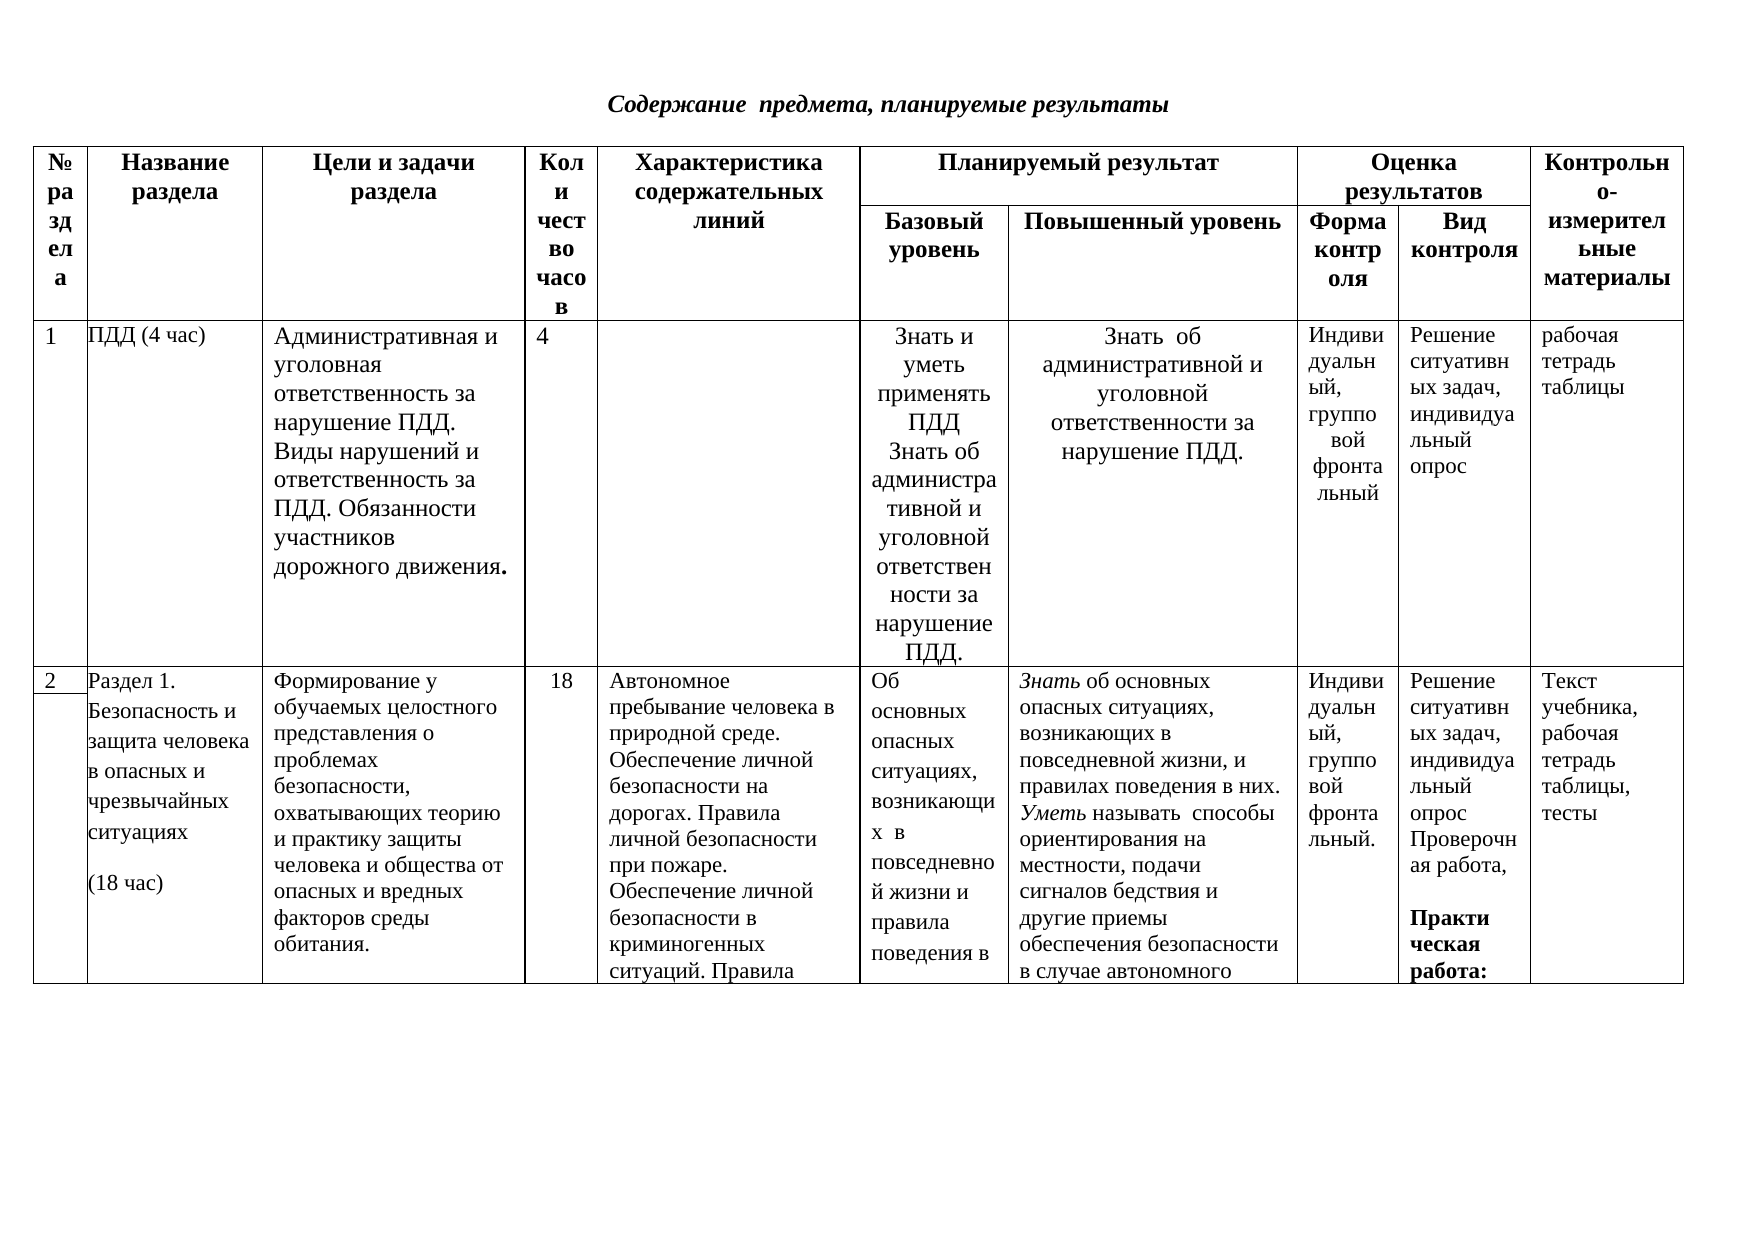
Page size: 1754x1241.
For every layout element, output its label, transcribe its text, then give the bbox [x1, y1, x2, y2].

table_cell Решение ситуативных задач, индивидуальный опрос Проверочная работа, Практи ческая работа: Отработ ка навыков поведения учащихся при получении сигнала о ЧС Практи ческая работа: Отработ ка навыков пользова ния противогазом ГП-7. [1399, 667, 1530, 983]
table_cell 1 [34, 321, 87, 666]
table_cell [34, 694, 87, 983]
table_cell Знать об административной и уголовной ответственности за нарушение ПДД. [1009, 321, 1297, 666]
table_cell Об основных опасных ситуациях, возникающих в повседневной жизни и правила поведения в них О предназначении ГО, ее структуре и задачах [861, 667, 1008, 983]
table_cell Знать об основных опасных ситуациях, возникающих в повседневной жизни, и правилах поведения в них. Уметь называть способы ориентирования на местности, подачи сигналов бедствия и другие приемы обеспечения безопасности в случае автономного существования в природных условиях Использовать полученные знания и умения для обеспечения личной безопасности Знать о предназначении гражданской обороны, её структуре и задачах. Уметь использовать полученные знания и умения для обеспечения личной безопасности Иметь представление о современных средствах поражения и их поражающих факторах. Уметь предвидеть потенциальные опасности и правильно действовать в случае их наступления [1009, 667, 1297, 983]
table_cell 4 [526, 321, 597, 666]
text Содержание предмета, планируемые результаты [82, 89, 1695, 117]
table_header Цели и задачи раздела [263, 147, 524, 320]
table_cell Решение ситуативных задач, индивидуальный опрос [1399, 321, 1530, 666]
table_cell Текст учебника, рабочая тетрадь таблицы, тесты [1531, 667, 1683, 983]
table_cell Индивидуальный, группо вой фронтальный [1298, 321, 1398, 666]
table_header Контрольно-измерительные материалы [1531, 147, 1683, 320]
table_cell [598, 321, 859, 666]
table_cell Вид контроля [1399, 206, 1530, 320]
table_cell Формирование у обучаемых целостного представления о проблемах безопасности, охватывающих теорию и практику защиты человека и общества от опасных и вредных факторов среды обитания. Ознакомление обучающихся с системой ГО в РФ, ее историей, и предназначением, формирование у обучающихся целостного представления о системе ГО [263, 667, 524, 983]
table_cell Знать и уметь применять ПДД Знать об административной и уголовной ответственности за нарушение ПДД. [861, 321, 1008, 666]
table_cell Базовый уровень [861, 206, 1008, 320]
table_cell Административная и уголовная ответственность за нарушение ПДД. Виды нарушений и ответственность за ПДД. Обязанности участников дорожного движения. [263, 321, 524, 666]
table_cell Индивидуальный, группо вой фронтальный. [1298, 667, 1398, 983]
table_cell 18 [526, 667, 597, 983]
table_cell ПДД (4 час) [88, 321, 262, 666]
table_header Коли чество часов [526, 147, 597, 320]
table_header № раздела [34, 147, 87, 320]
table_cell рабочая тетрадь таблицы [1531, 321, 1683, 666]
table_header Название раздела [88, 147, 262, 320]
table_cell Раздел 1. Безопасность и защита человека в опасных и чрезвычайных ситуациях (18 час) [88, 667, 262, 983]
table_cell Повышенный уровень [1009, 206, 1297, 320]
table_cell 2 [34, 667, 87, 693]
table_header Планируемый результат [861, 147, 1297, 205]
table_header Оценка результатов [1298, 147, 1530, 205]
table_cell Форма контроля [1298, 206, 1398, 320]
table_header Характеристика содержательных линий [598, 147, 859, 320]
table_cell Автономное пребывание человека в природной среде. Обеспечение личной безопасности на дорогах. Правила личной безопасности при пожаре. Обеспечение личной безопасности в криминогенных ситуаций. Правила личной безопасности при угрозе террористического акта. Гражданская оборона, основные понятия и определения, задачи ГО. Структура и органы управления ГО. Современные средства поражения и их поражающие факторы. Мероприятия по защите населения. Оповещение и информирование населения об опасностях, возникающих в ЧС военного и мирного времени. Организация инженерной защиты населения от поражающих факторов ЧС мирного и военного времени. Защитные сооружения ГО. Основное предназначение защитных сооружений ГО. Виды защитных сооружений, правила поведения в защитных сооружениях [598, 667, 859, 983]
